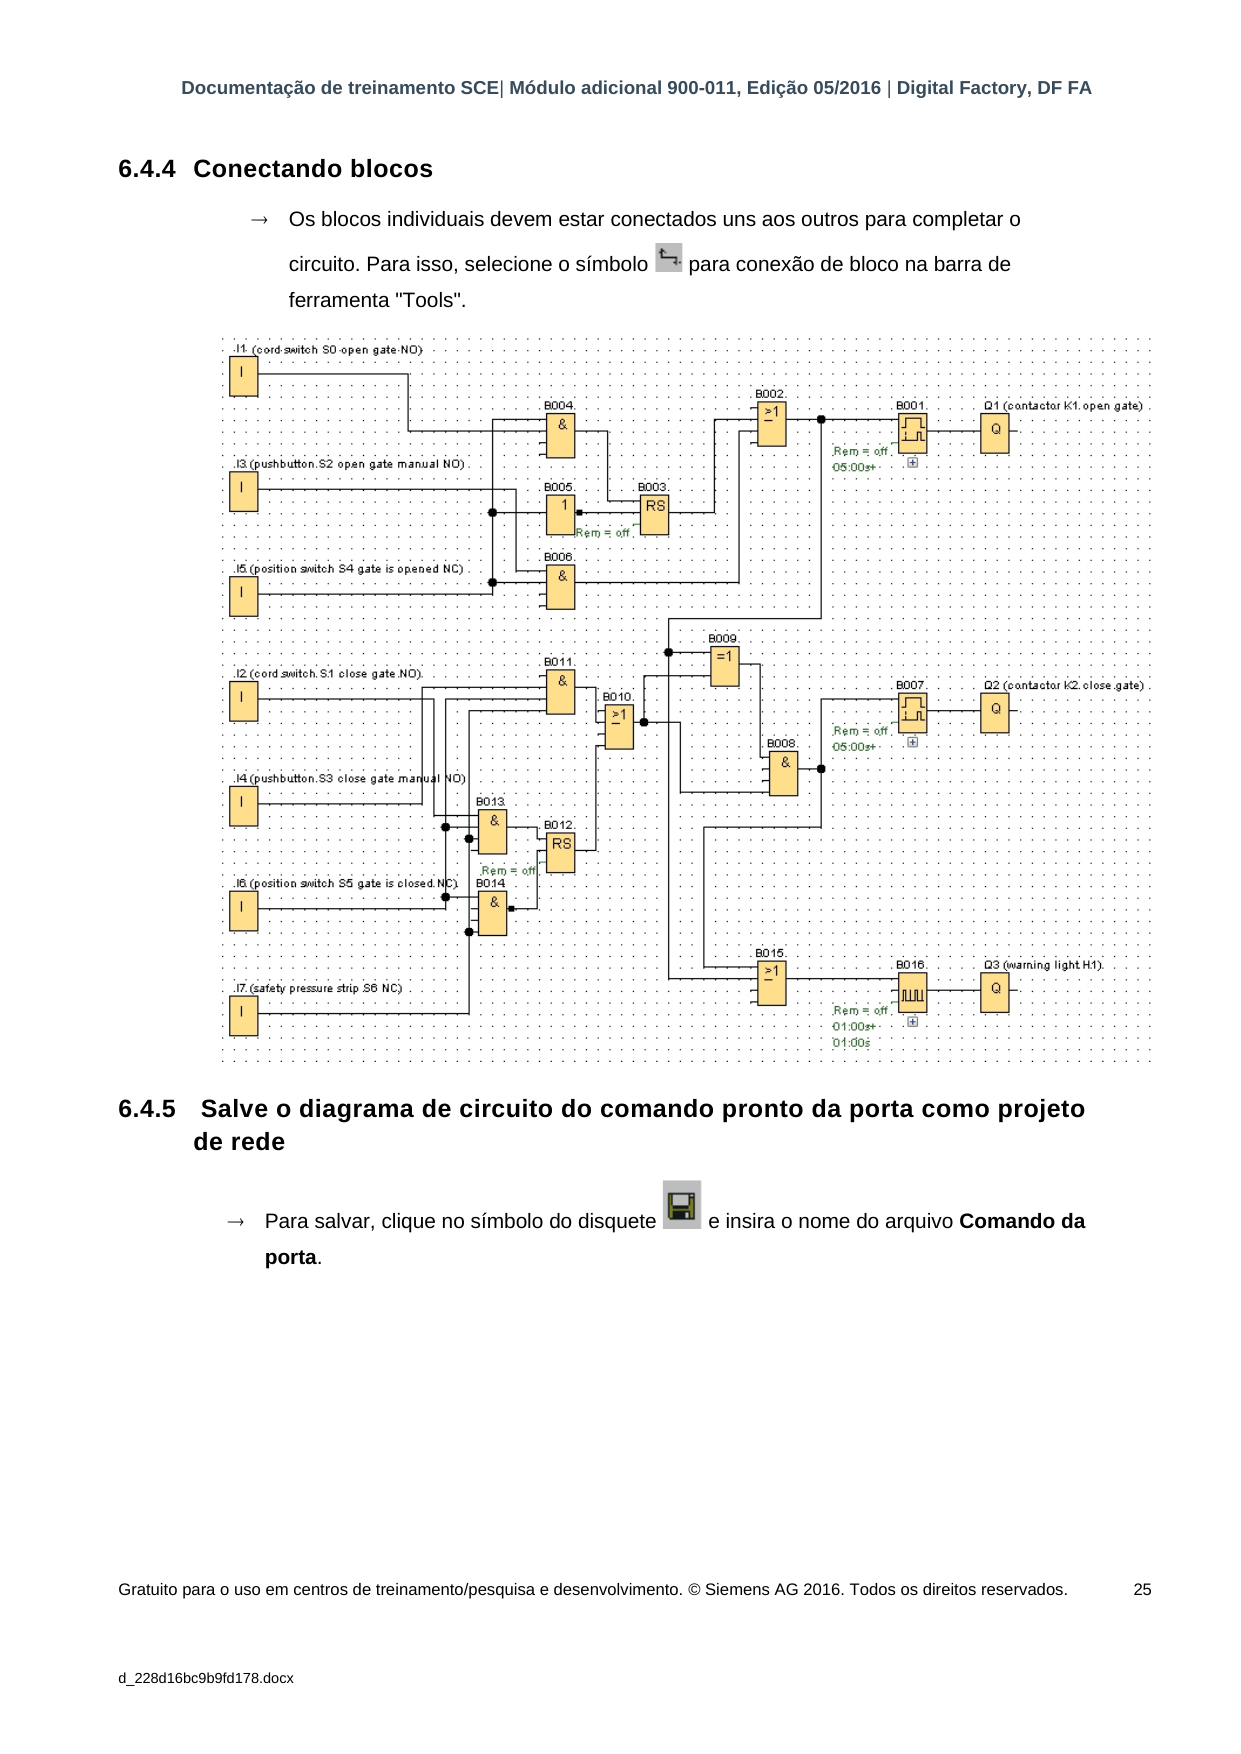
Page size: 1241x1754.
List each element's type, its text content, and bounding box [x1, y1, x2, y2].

picture [654, 243, 683, 272]
picture [662, 1180, 703, 1229]
text Os blocos individuais devem estar conectados uns aos outros para completar o circuito. Para isso, selecione o símbolo para conexão de bloco na barra de ferramenta "Tools". [251, 207, 1092, 311]
picture [221, 336, 1154, 1062]
subtitle Conectando blocos [118, 154, 1092, 182]
text Para salvar, clique no símbolo do disquete e insira o nome do arquivo Comando da porta. [227, 1180, 1092, 1269]
subtitle Salve o diagrama de circuito do comando pronto da porta como projeto de rede [118, 1094, 1092, 1156]
